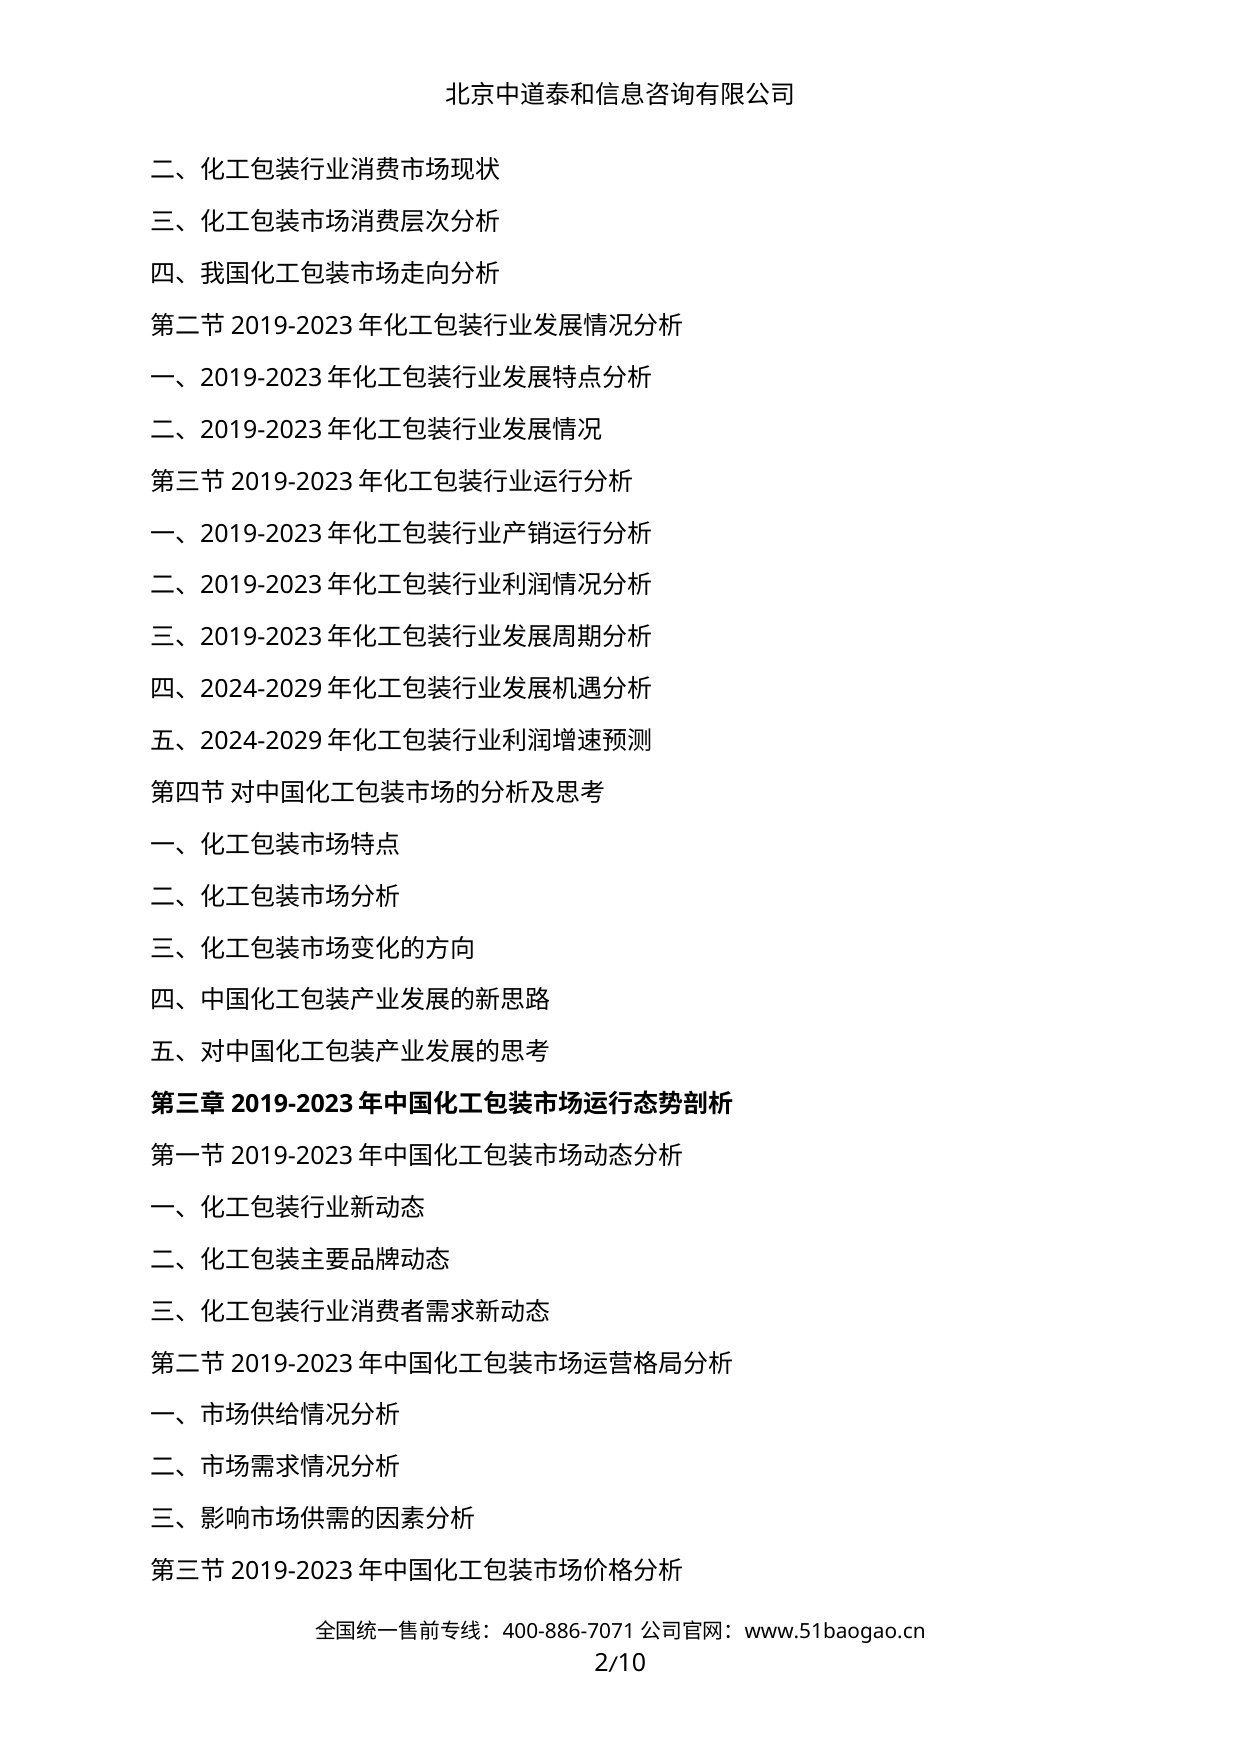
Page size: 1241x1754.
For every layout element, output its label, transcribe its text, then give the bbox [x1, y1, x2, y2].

text 第一节 2019-2023年中国化工包装市场动态分析 [150, 1136, 1090, 1172]
text 第三章 2019-2023年中国化工包装市场运行态势剖析 [150, 1084, 1090, 1120]
text 二、2019-2023年化工包装行业利润情况分析 [150, 565, 1090, 601]
text 三、化工包装市场变化的方向 [150, 928, 1090, 964]
text 三、影响市场供需的因素分析 [150, 1499, 1090, 1535]
text 三、化工包装行业消费者需求新动态 [150, 1291, 1090, 1327]
text 二、化工包装市场分析 [150, 876, 1090, 912]
text 三、2019-2023年化工包装行业发展周期分析 [150, 617, 1090, 653]
text 一、化工包装市场特点 [150, 824, 1090, 861]
text 一、2019-2023年化工包装行业发展特点分析 [150, 357, 1090, 394]
text 第二节 2019-2023年中国化工包装市场运营格局分析 [150, 1343, 1090, 1379]
text 二、化工包装主要品牌动态 [150, 1239, 1090, 1276]
text 二、化工包装行业消费市场现状 [150, 150, 1090, 186]
text 第二节 2019-2023年化工包装行业发展情况分析 [150, 306, 1090, 342]
text 第四节 对中国化工包装市场的分析及思考 [150, 772, 1090, 809]
text 第三节 2019-2023年化工包装行业运行分析 [150, 461, 1090, 497]
text 四、2024-2029年化工包装行业发展机遇分析 [150, 669, 1090, 705]
text 五、对中国化工包装产业发展的思考 [150, 1032, 1090, 1068]
text 第三节 2019-2023年中国化工包装市场价格分析 [150, 1551, 1090, 1587]
text 一、2019-2023年化工包装行业产销运行分析 [150, 513, 1090, 549]
text 四、中国化工包装产业发展的新思路 [150, 980, 1090, 1016]
text 二、市场需求情况分析 [150, 1447, 1090, 1483]
text 一、市场供给情况分析 [150, 1395, 1090, 1431]
text 二、2019-2023年化工包装行业发展情况 [150, 409, 1090, 446]
text 四、我国化工包装市场走向分析 [150, 254, 1090, 290]
text 一、化工包装行业新动态 [150, 1187, 1090, 1224]
text 五、2024-2029年化工包装行业利润增速预测 [150, 721, 1090, 757]
text 三、化工包装市场消费层次分析 [150, 202, 1090, 238]
